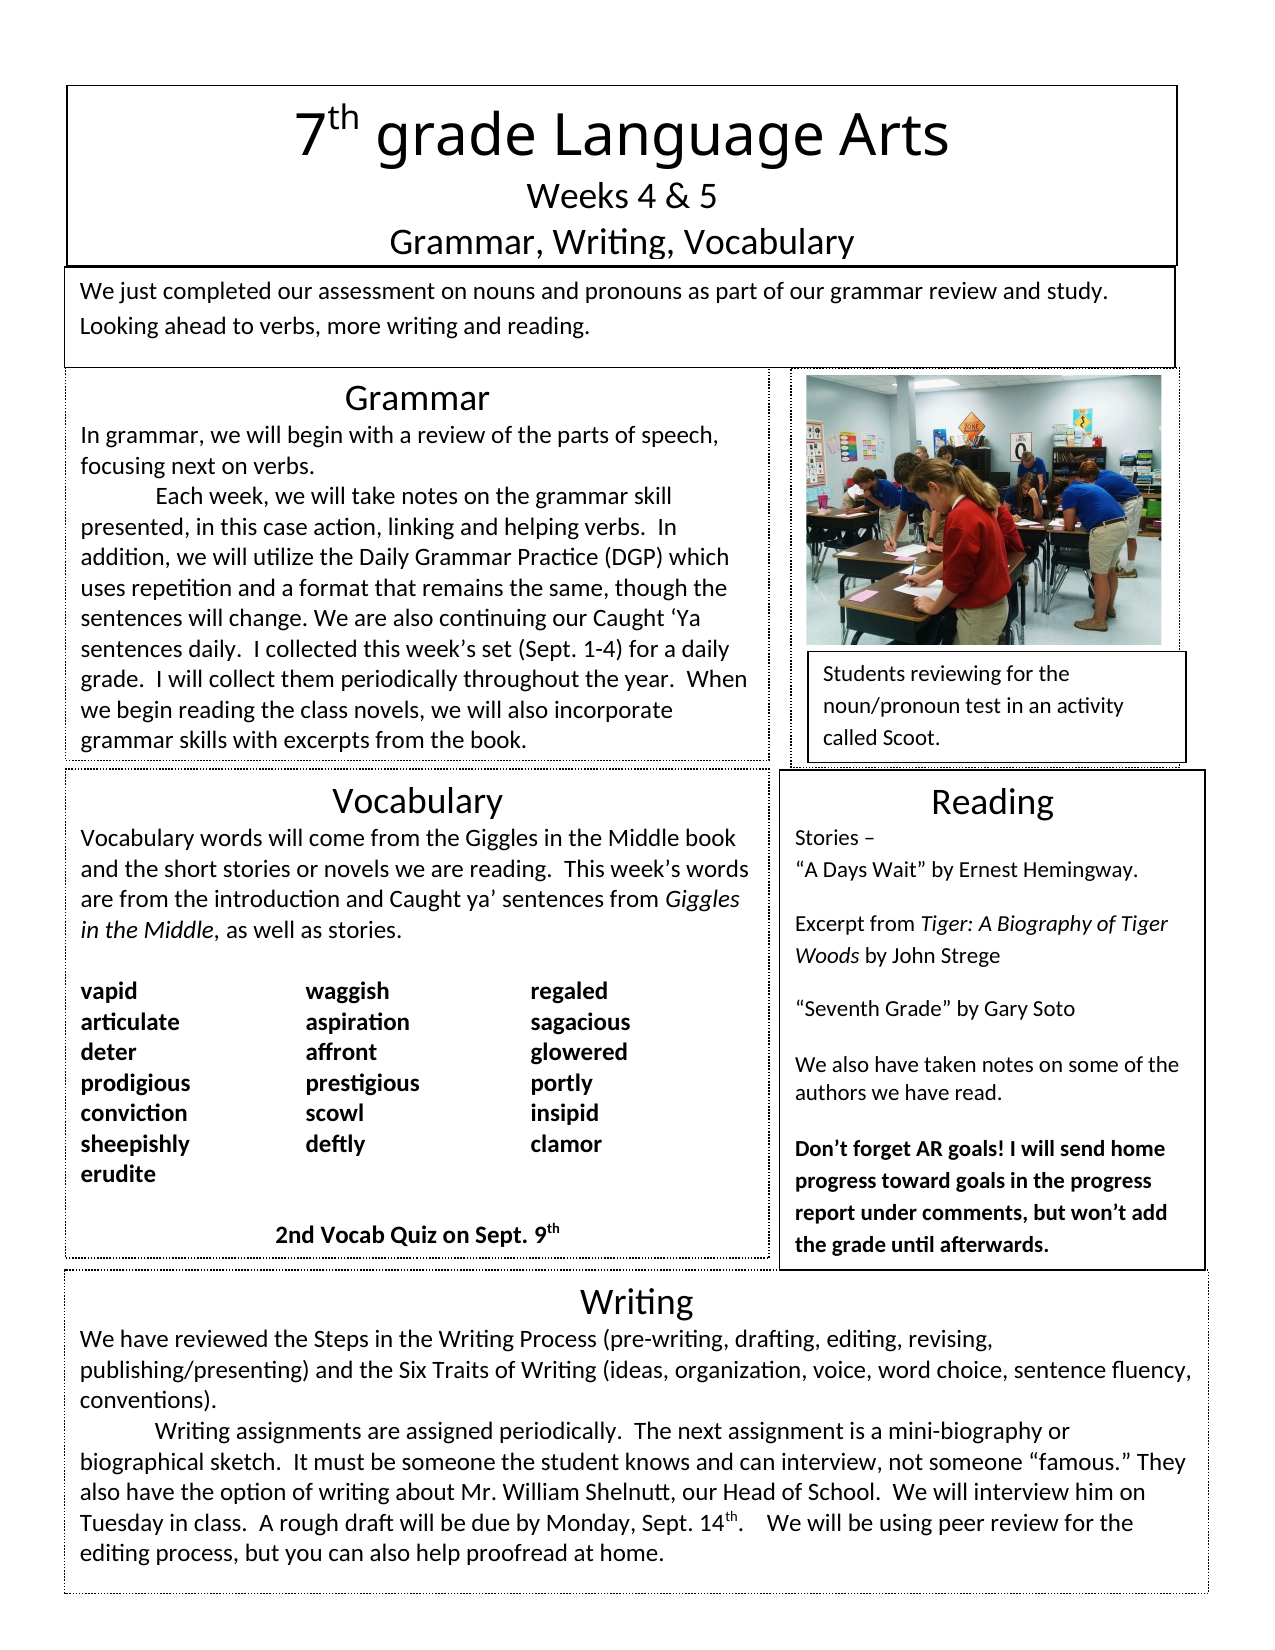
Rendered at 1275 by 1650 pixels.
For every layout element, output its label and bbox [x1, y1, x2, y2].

picture [806, 375, 1162, 645]
